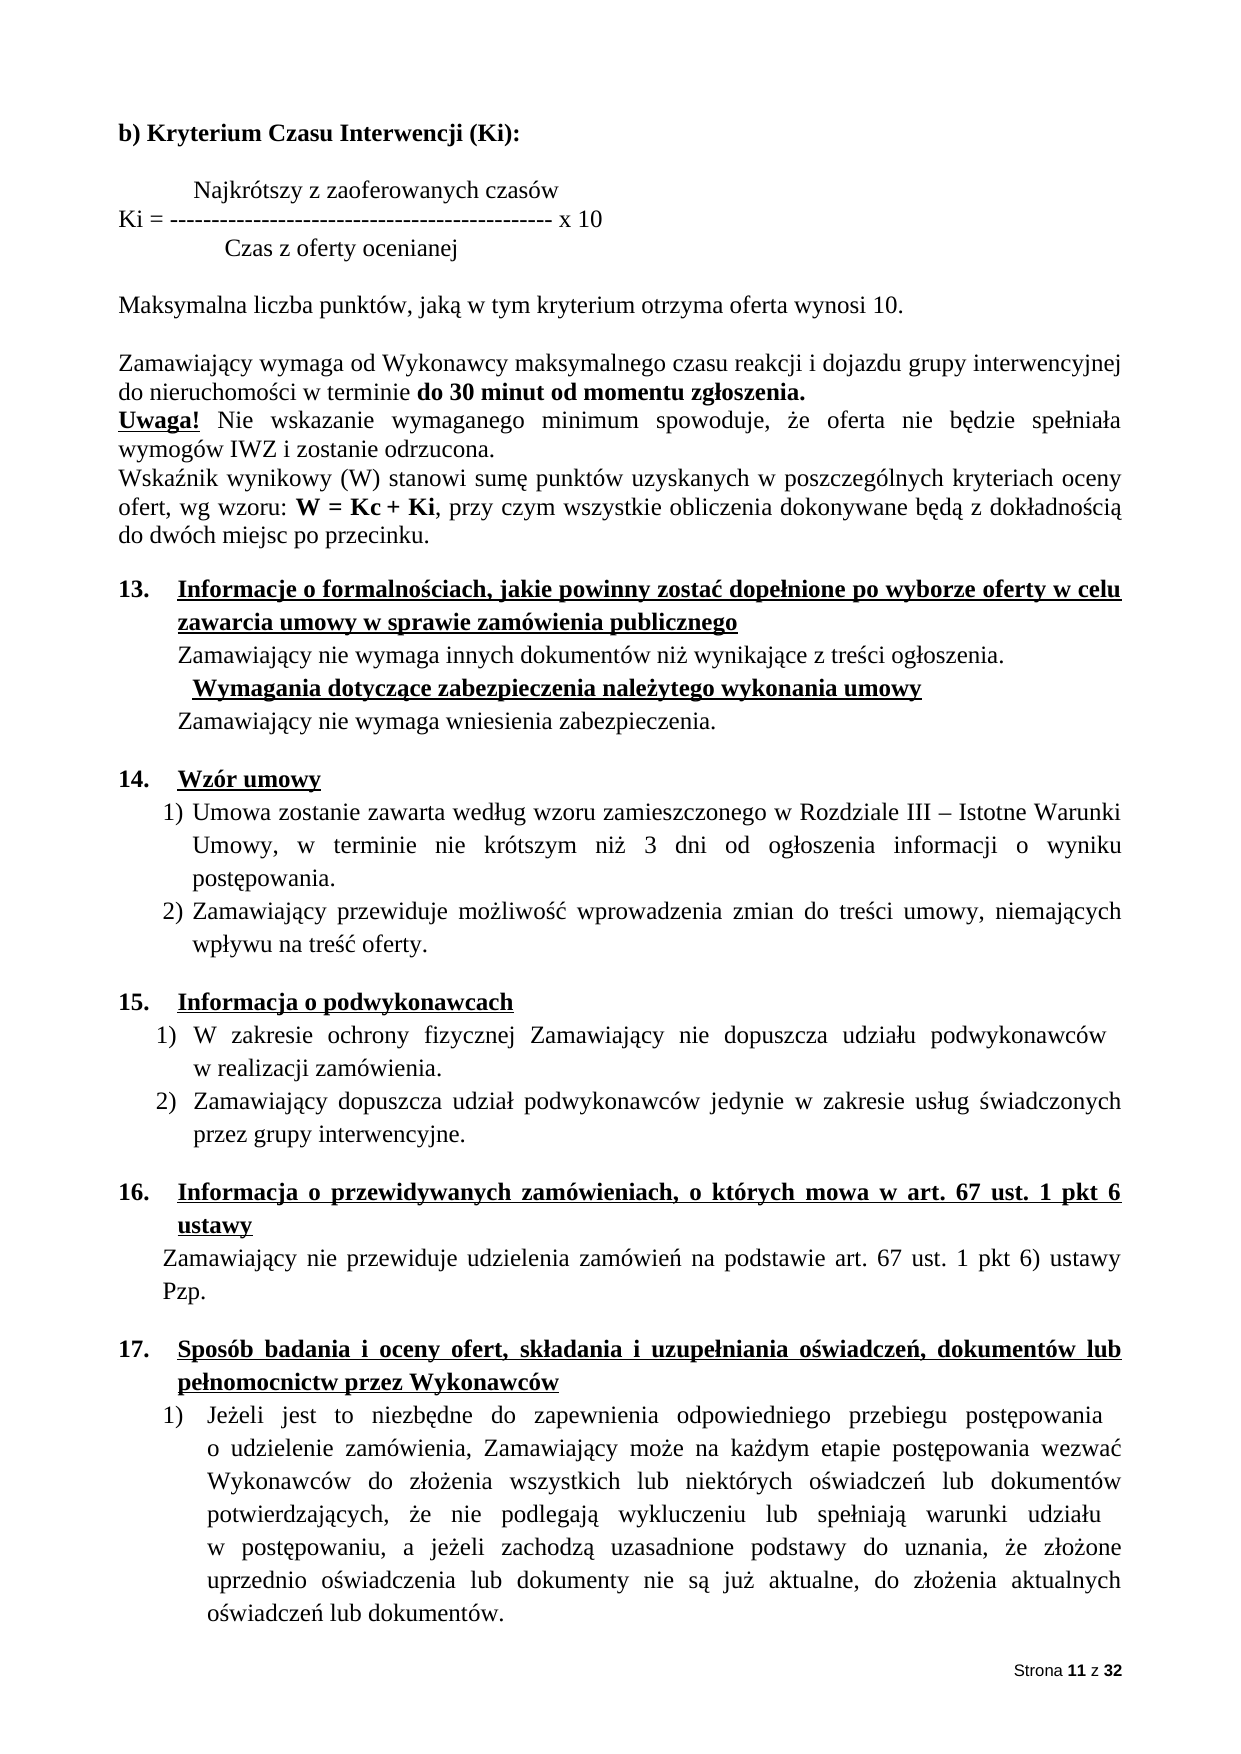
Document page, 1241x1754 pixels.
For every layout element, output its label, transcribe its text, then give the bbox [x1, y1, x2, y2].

text Zamawiający nie przewiduje udzielenia zamówień na podstawie art. 67 ust. 1 pkt 6) ustawy Pzp. [162, 1243, 1122, 1305]
list Zamawiający dopuszcza udział podwykonawców jedynie w zakresie usług świadczonych przez grupy interwencyjne. [156, 1086, 1122, 1148]
text Wymagania dotyczące zabezpieczenia należytego wykonania umowy [192, 673, 1122, 702]
list Zamawiający przewiduje możliwość wprowadzenia zmian do treści umowy, niemających wpływu na treść oferty. [162, 896, 1122, 958]
text Wskaźnik wynikowy (W) stanowi sumę punktów uzyskanych w poszczególnych kryteriach oceny ofert, wg wzoru: W = Kc + Ki, przy czym wszystkie obliczenia dokonywane będą z dokładnością do dwóch miejsc po przecinku. [118, 463, 1122, 549]
list Jeżeli jest to niezbędne do zapewnienia odpowiedniego przebiegu postępowania o udzielenie zamówienia, Zamawiający może na każdym etapie postępowania wezwać Wykonawców do złożenia wszystkich lub niektórych oświadczeń lub dokumentów potwierdzających, że nie podlegają wykluczeniu lub spełniają warunki udziału w postępowaniu, a jeżeli zachodzą uzasadnione podstawy do uznania, że złożone uprzednio oświadczenia lub dokumenty nie są już aktualne, do złożenia aktualnych oświadczeń lub dokumentów. [162, 1400, 1122, 1627]
list Sposób badania i oceny ofert, składania i uzupełniania oświadczeń, dokumentów lub pełnomocnictw przez Wykonawców [118, 1334, 1122, 1396]
list Wzór umowy [118, 764, 1122, 793]
text b) Kryterium Czasu Interwencji (Ki): [118, 118, 1122, 147]
text Maksymalna liczba punktów, jaką w tym kryterium otrzyma oferta wynosi 10. [118, 291, 1122, 319]
list Informacja o podwykonawcach [118, 987, 1122, 1016]
list Informacja o przewidywanych zamówieniach, o których mowa w art. 67 ust. 1 pkt 6 ustawy [118, 1177, 1122, 1239]
text Zamawiający wymaga od Wykonawcy maksymalnego czasu reakcji i dojazdu grupy interwencyjnej do nieruchomości w terminie do 30 minut od momentu zgłoszenia. [118, 348, 1122, 406]
list W zakresie ochrony fizycznej Zamawiający nie dopuszcza udziału podwykonawców w realizacji zamówienia. [156, 1020, 1122, 1082]
text Ki = ---------------------------------------------- x 10 [118, 204, 1122, 233]
text Zamawiający nie wymaga wniesienia zabezpieczenia. [177, 706, 1122, 735]
text Najkrótszy z zaoferowanych czasów [118, 176, 1122, 204]
text Czas z oferty ocenianej [118, 233, 1122, 262]
list Informacje o formalnościach, jakie powinny zostać dopełnione po wyborze oferty w celu zawarcia umowy w sprawie zamówienia publicznego [118, 574, 1122, 636]
text Uwaga! Nie wskazanie wymaganego minimum spowoduje, że oferta nie będzie spełniała wymogów IWZ i zostanie odrzucona. [118, 406, 1122, 463]
list Umowa zostanie zawarta według wzoru zamieszczonego w Rozdziale III – Istotne Warunki Umowy, w terminie nie krótszym niż 3 dni od ogłoszenia informacji o wyniku postępowania. [162, 797, 1122, 892]
text Zamawiający nie wymaga innych dokumentów niż wynikające z treści ogłoszenia. [177, 640, 1122, 669]
